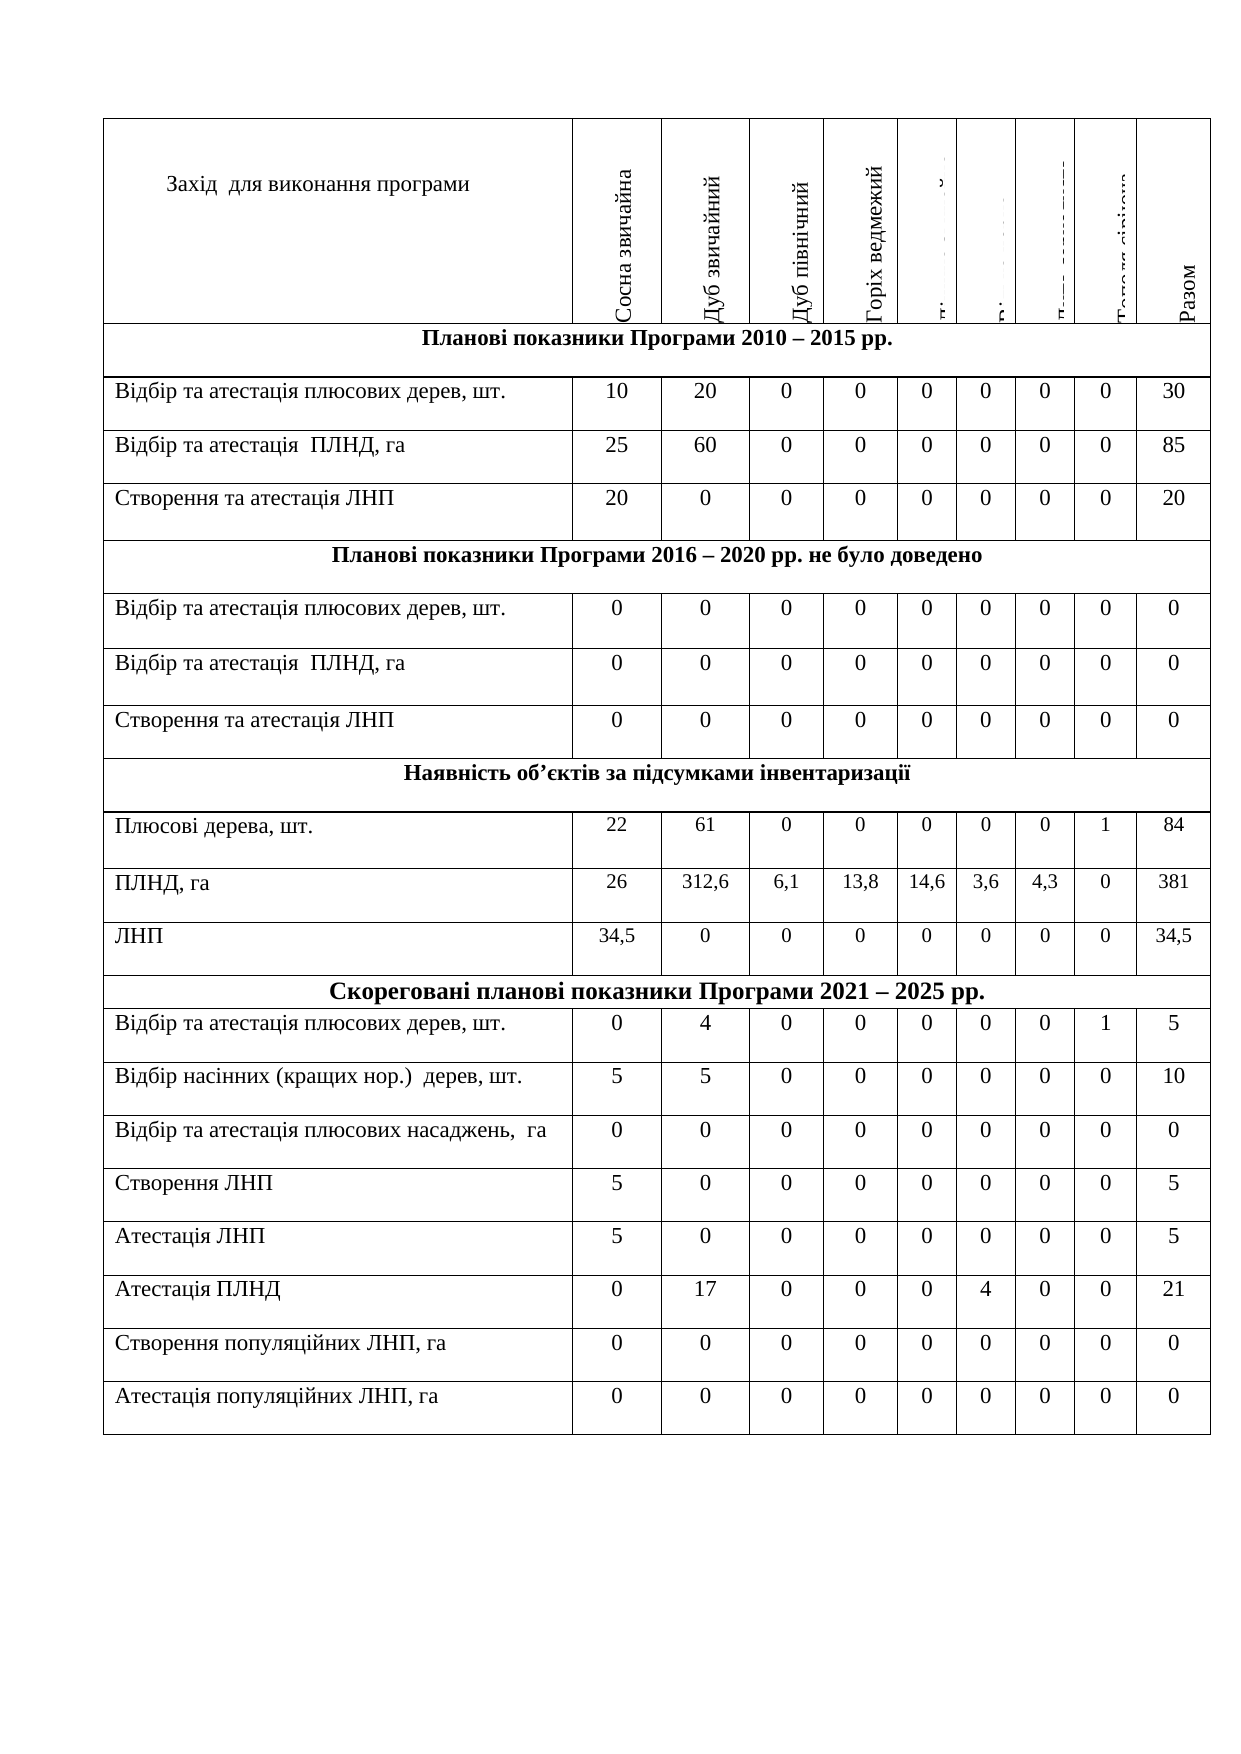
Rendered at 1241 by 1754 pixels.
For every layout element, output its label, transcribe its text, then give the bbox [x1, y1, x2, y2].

table_cell 0 [1137, 649, 1210, 705]
table_cell 0 [573, 1382, 661, 1434]
table_cell 14,6 [898, 869, 956, 922]
table_cell 0 [750, 923, 823, 975]
table_cell 0 [750, 594, 823, 648]
table_cell 30 [1137, 378, 1210, 430]
table_cell 0 [1075, 869, 1136, 922]
table_cell 0 [824, 1276, 897, 1328]
table_cell 0 [1137, 1382, 1210, 1434]
table_cell 0 [957, 649, 1015, 705]
table_cell 0 [1016, 1063, 1074, 1115]
table_cell 0 [750, 1329, 823, 1381]
table_cell 26 [573, 869, 661, 922]
table_cell Планові показники Програми 2016 – 2020 рр. не було доведено [104, 541, 1210, 593]
table_cell 5 [573, 1169, 661, 1221]
table_cell 0 [750, 706, 823, 758]
table_cell 0 [957, 431, 1015, 483]
table_cell 0 [1075, 1116, 1136, 1168]
table_cell 0 [750, 1382, 823, 1434]
table_cell 0 [824, 1382, 897, 1434]
table_cell 0 [750, 431, 823, 483]
table_cell 0 [1016, 1329, 1074, 1381]
table_cell 3,6 [957, 869, 1015, 922]
table_cell 0 [1016, 706, 1074, 758]
table_cell 0 [573, 1009, 661, 1062]
table_cell Відбір та атестація плюсових дерев, шт. [104, 1009, 572, 1062]
table_cell 34,5 [1137, 923, 1210, 975]
table_cell 0 [1075, 1329, 1136, 1381]
table_cell 0 [957, 1169, 1015, 1221]
table_header Разом [1137, 119, 1210, 323]
table_cell 0 [898, 1329, 956, 1381]
table_cell 0 [898, 1222, 956, 1274]
table_cell 0 [824, 1116, 897, 1168]
table_cell 5 [1137, 1169, 1210, 1221]
table_cell 0 [898, 813, 956, 868]
table_cell 0 [957, 923, 1015, 975]
table_cell 0 [1075, 649, 1136, 705]
table_cell 0 [957, 1009, 1015, 1062]
table_cell 0 [1075, 1382, 1136, 1434]
table_cell 0 [750, 1169, 823, 1221]
table_cell 1 [1075, 813, 1136, 868]
table_cell 0 [824, 594, 897, 648]
table_cell 0 [1016, 649, 1074, 705]
table_cell 0 [1016, 1222, 1074, 1274]
table_cell 0 [824, 649, 897, 705]
table_cell 0 [750, 1063, 823, 1115]
table_cell 85 [1137, 431, 1210, 483]
table_cell 0 [1075, 484, 1136, 540]
table_cell Відбір насінних (кращих нор.) дерев, шт. [104, 1063, 572, 1115]
table_cell 0 [824, 1329, 897, 1381]
table_header Ліщина звичайна [898, 119, 956, 323]
table_cell 0 [1075, 1169, 1136, 1221]
table_cell 0 [957, 1116, 1015, 1168]
table_cell 0 [662, 1382, 749, 1434]
table_cell Атестація ПЛНД [104, 1276, 572, 1328]
table_header Дуб північний [750, 119, 823, 323]
table_cell 0 [1137, 706, 1210, 758]
table_cell 0 [957, 706, 1015, 758]
table_header Горіх ведмежий [824, 119, 897, 323]
table_cell Відбір та атестація плюсових насаджень, га [104, 1116, 572, 1168]
table_cell 0 [898, 649, 956, 705]
table_cell 0 [957, 378, 1015, 430]
table_cell Атестація популяційних ЛНП, га [104, 1382, 572, 1434]
table_cell 20 [1137, 484, 1210, 540]
table_cell 0 [573, 1276, 661, 1328]
table_cell 0 [750, 813, 823, 868]
table_cell Відбір та атестація ПЛНД, га [104, 649, 572, 705]
table_cell 0 [898, 923, 956, 975]
table_cell 0 [824, 431, 897, 483]
table_cell 0 [1075, 1063, 1136, 1115]
table_cell 0 [1016, 594, 1074, 648]
table_cell 0 [898, 706, 956, 758]
table_cell 0 [662, 706, 749, 758]
table_cell 5 [662, 1063, 749, 1115]
table_cell 0 [573, 594, 661, 648]
table_header Вільха чорна [957, 119, 1015, 323]
table_cell 0 [957, 813, 1015, 868]
table_header Липа серцелиста [1016, 119, 1074, 323]
table_cell 21 [1137, 1276, 1210, 1328]
table_cell 0 [824, 923, 897, 975]
table_cell 0 [750, 1222, 823, 1274]
table_cell 0 [898, 1382, 956, 1434]
table_cell 0 [1075, 1222, 1136, 1274]
table_cell 0 [824, 1222, 897, 1274]
table_cell 10 [573, 378, 661, 430]
table_cell 0 [662, 1116, 749, 1168]
table_cell 0 [898, 431, 956, 483]
table_cell 20 [573, 484, 661, 540]
table_cell 0 [1075, 378, 1136, 430]
table_cell 0 [824, 1063, 897, 1115]
table_cell 4 [957, 1276, 1015, 1328]
table_cell 0 [898, 378, 956, 430]
table_header Дуб звичайний [662, 119, 749, 323]
table_header Захід для виконання програми [104, 119, 572, 323]
table_cell Створення та атестація ЛНП [104, 484, 572, 540]
table_cell 25 [573, 431, 661, 483]
table_cell 0 [1137, 1116, 1210, 1168]
table_cell Планові показники Програми 2010 – 2015 рр. [104, 324, 1210, 376]
table_header Сосна звичайна [573, 119, 661, 323]
table_cell Наявність об’єктів за підсумками інвентаризації [104, 759, 1210, 811]
table_cell 0 [1016, 1009, 1074, 1062]
table_cell 0 [1016, 1382, 1074, 1434]
table_cell 0 [662, 1169, 749, 1221]
table_cell 0 [1075, 431, 1136, 483]
table_cell 0 [1016, 813, 1074, 868]
table_cell 312,6 [662, 869, 749, 922]
table_cell 0 [957, 1329, 1015, 1381]
table_cell 0 [573, 1116, 661, 1168]
table_cell 0 [1016, 431, 1074, 483]
table_cell 0 [824, 813, 897, 868]
table_cell 0 [1137, 594, 1210, 648]
table_cell Створення ЛНП [104, 1169, 572, 1221]
table_cell 381 [1137, 869, 1210, 922]
table_cell 61 [662, 813, 749, 868]
table_cell 0 [662, 1222, 749, 1274]
table_cell Відбір та атестація плюсових дерев, шт. [104, 378, 572, 430]
table_cell 4 [662, 1009, 749, 1062]
table_cell 0 [1075, 1276, 1136, 1328]
table_cell 0 [1016, 378, 1074, 430]
table_cell Атестація ЛНП [104, 1222, 572, 1274]
table_cell 0 [750, 1009, 823, 1062]
table_cell 0 [957, 1063, 1015, 1115]
table_cell 0 [1137, 1329, 1210, 1381]
table_cell 0 [1016, 484, 1074, 540]
table_cell Створення та атестація ЛНП [104, 706, 572, 758]
table_cell 0 [662, 484, 749, 540]
table_cell 60 [662, 431, 749, 483]
table_cell 5 [1137, 1222, 1210, 1274]
table_cell 0 [957, 1222, 1015, 1274]
table_cell 0 [662, 1329, 749, 1381]
table_cell 0 [1075, 706, 1136, 758]
table_cell 0 [898, 1169, 956, 1221]
table_cell 0 [824, 1009, 897, 1062]
table_cell 0 [898, 1009, 956, 1062]
table_cell 0 [662, 649, 749, 705]
table_cell ЛНП [104, 923, 572, 975]
table_cell 0 [957, 484, 1015, 540]
table_cell 0 [662, 923, 749, 975]
table_cell Відбір та атестація плюсових дерев, шт. [104, 594, 572, 648]
table_cell 0 [824, 378, 897, 430]
table_cell 0 [957, 1382, 1015, 1434]
table_cell 20 [662, 378, 749, 430]
table_cell Відбір та атестація ПЛНД, га [104, 431, 572, 483]
table_cell 0 [898, 1276, 956, 1328]
table_cell Скореговані планові показники Програми 2021 – 2025 рр. [104, 976, 1210, 1008]
table_cell 0 [1075, 594, 1136, 648]
table_cell 0 [824, 706, 897, 758]
table_cell 5 [573, 1063, 661, 1115]
table_cell 6,1 [750, 869, 823, 922]
table_cell ПЛНД, га [104, 869, 572, 922]
table_cell 4,3 [1016, 869, 1074, 922]
table_cell 0 [898, 1116, 956, 1168]
table_cell 0 [750, 1276, 823, 1328]
table_cell 1 [1075, 1009, 1136, 1062]
table_cell 0 [750, 1116, 823, 1168]
table_cell 10 [1137, 1063, 1210, 1115]
table_cell 84 [1137, 813, 1210, 868]
table_cell 0 [662, 594, 749, 648]
table_cell 0 [750, 484, 823, 540]
table_cell 5 [1137, 1009, 1210, 1062]
table_cell 0 [1016, 1169, 1074, 1221]
table_cell 0 [573, 706, 661, 758]
table_cell 13,8 [824, 869, 897, 922]
table_cell 0 [1016, 923, 1074, 975]
table_cell 0 [750, 378, 823, 430]
table_cell 0 [957, 594, 1015, 648]
table_cell 22 [573, 813, 661, 868]
table_cell 0 [824, 1169, 897, 1221]
table_cell 0 [898, 484, 956, 540]
table_cell Плюсові дерева, шт. [104, 813, 572, 868]
table_cell 0 [573, 1329, 661, 1381]
table_header Тополя сіріюча [1075, 119, 1136, 323]
table_cell 0 [1016, 1116, 1074, 1168]
table_cell 0 [1075, 923, 1136, 975]
table_cell 17 [662, 1276, 749, 1328]
table_cell 0 [898, 1063, 956, 1115]
table_cell 0 [573, 649, 661, 705]
table_cell 0 [1016, 1276, 1074, 1328]
table_cell 0 [824, 484, 897, 540]
table_cell 34,5 [573, 923, 661, 975]
table_cell 0 [898, 594, 956, 648]
table_cell 5 [573, 1222, 661, 1274]
table_cell Створення популяційних ЛНП, га [104, 1329, 572, 1381]
table_cell 0 [750, 649, 823, 705]
